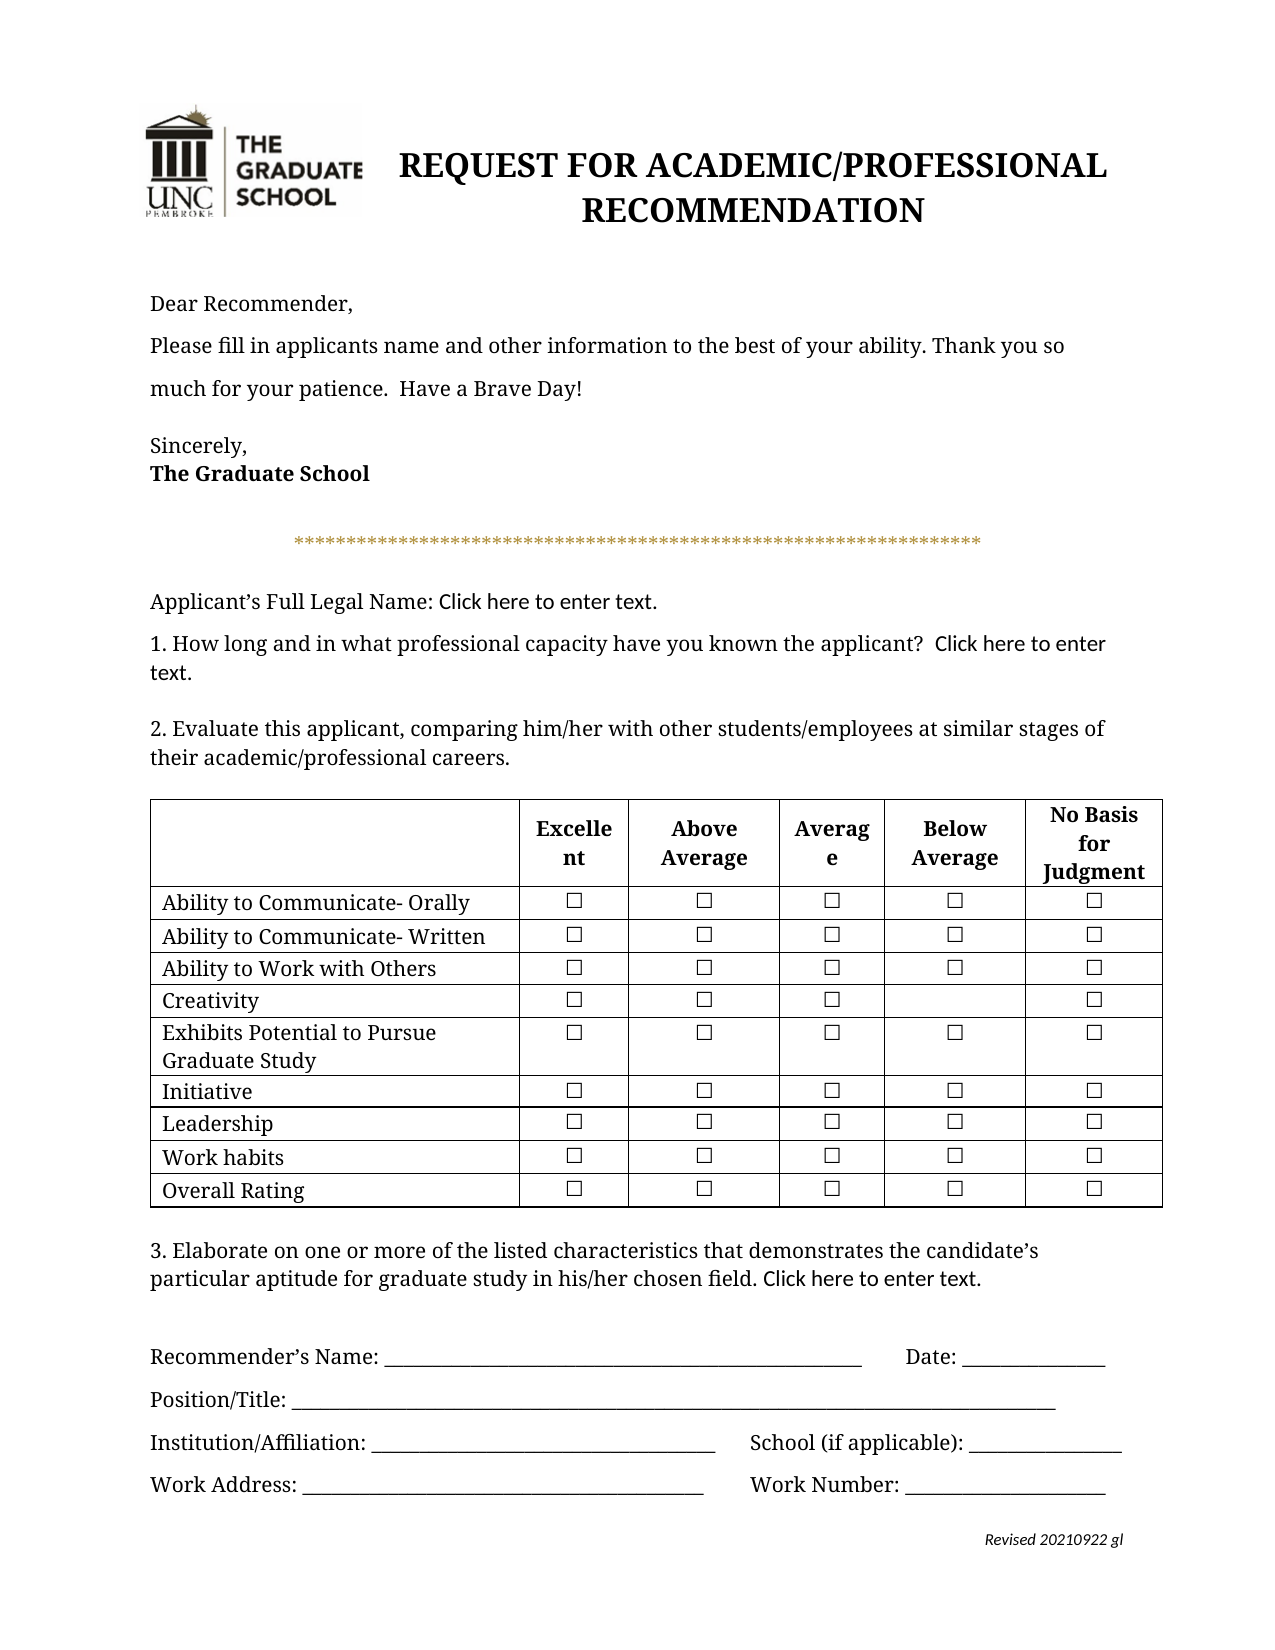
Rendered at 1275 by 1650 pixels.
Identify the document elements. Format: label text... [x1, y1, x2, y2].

text 2. Evaluate this applicant, comparing him/her with other students/employees at similar stages of their academic/professional careers. [150, 714, 1125, 799]
text Recommender’s Name: __________________________________________________ Date: _______________ [150, 1342, 1125, 1371]
text Position/Title: ________________________________________________________________________________ [150, 1385, 1125, 1413]
text Work Address: __________________________________________ Work Number: _____________________ [150, 1470, 1125, 1499]
table_header Above Average [629, 800, 779, 886]
text Applicant’s Full Legal Name: [150, 587, 1125, 615]
table_cell Ability to Communicate- Written [151, 920, 519, 952]
table_header Excellent [520, 800, 628, 886]
text 1. How long and in what professional capacity have you known the applicant? [150, 629, 1125, 686]
table_cell Work habits [151, 1141, 519, 1173]
table_header Below Average [885, 800, 1025, 886]
table_cell Ability to Communicate- Orally [151, 887, 519, 919]
table_header Average [780, 800, 884, 886]
text Institution/Affiliation: ____________________________________ School (if applicable): ________________ [150, 1428, 1125, 1456]
table_cell Overall Rating [151, 1174, 519, 1206]
table_cell Exhibits Potential to Pursue Graduate Study [151, 1018, 519, 1075]
text RECOMMENDATION [150, 187, 1125, 232]
text The Graduate School [150, 459, 1125, 488]
table_header No Basis for Judgment [1026, 800, 1162, 886]
table_cell Creativity [151, 985, 519, 1017]
table_cell Initiative [151, 1076, 519, 1106]
text 3. Elaborate on one or more of the listed characteristics that demonstrates the candidate’s particular aptitude for graduate study in his/her chosen field. [150, 1208, 1125, 1293]
text Dear Recommender, [150, 289, 1125, 317]
text ****************************************************************** [150, 530, 1125, 559]
picture [137, 103, 362, 216]
table_cell Ability to Work with Others [151, 953, 519, 984]
text Please fill in applicants name and other information to the best of your ability. Thank you so much for your patience. Have a Brave Day! [150, 331, 1125, 402]
table_cell [885, 985, 1025, 1017]
text REQUEST FOR ACADEMIC/PROFESSIONAL [362, 141, 1125, 187]
table_header [151, 800, 519, 886]
text Sincerely, [150, 431, 1125, 459]
table_cell Leadership [151, 1108, 519, 1140]
